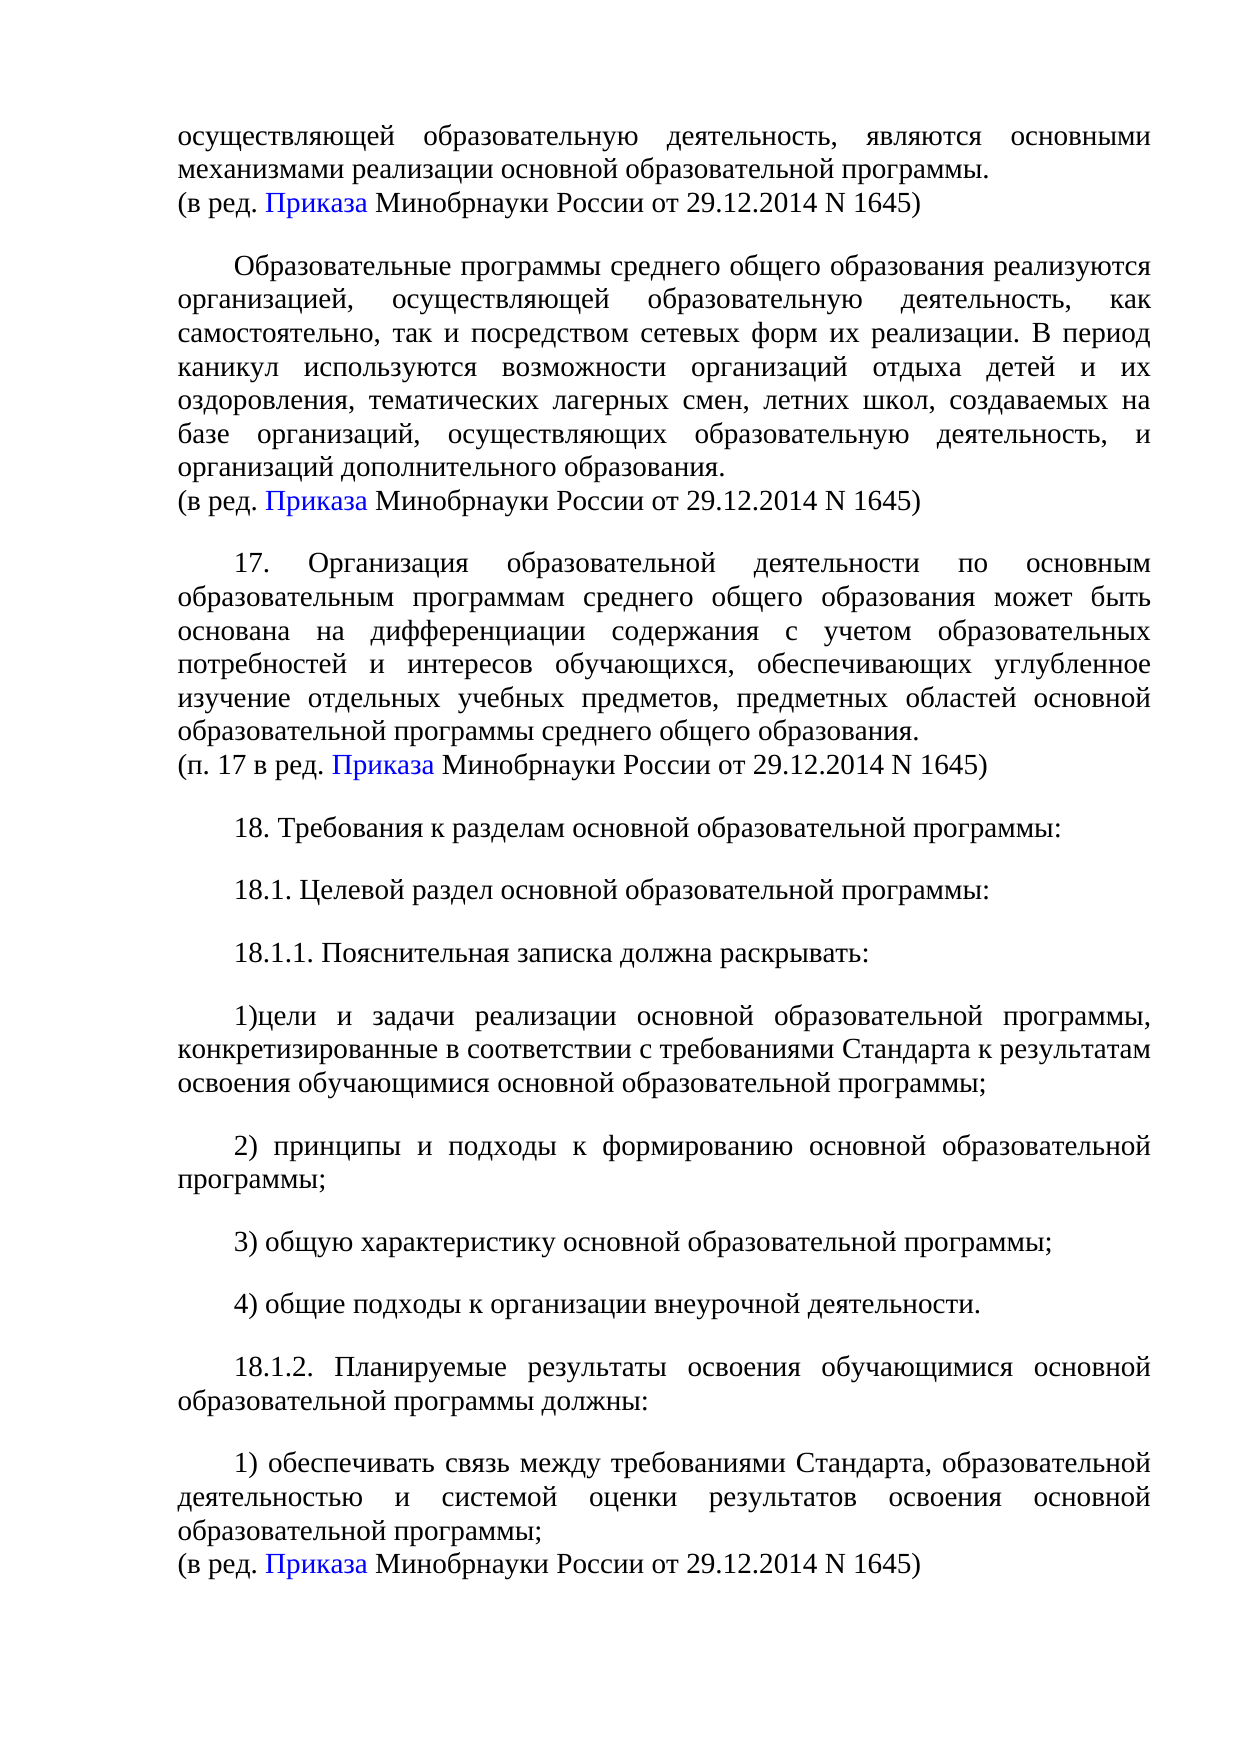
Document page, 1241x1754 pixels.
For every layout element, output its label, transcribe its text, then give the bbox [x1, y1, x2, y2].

text 18.1.1. Пояснительная записка должна раскрывать: [177, 935, 1152, 969]
text (в ред. Приказа Минобрнауки России от 29.12.2014 N 1645) [177, 483, 1152, 516]
text 4) общие подходы к организации внеурочной деятельности. [177, 1287, 1152, 1320]
text 18.1. Целевой раздел основной образовательной программы: [177, 872, 1152, 906]
text 3) общую характеристику основной образовательной программы; [177, 1224, 1152, 1257]
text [177, 118, 1152, 185]
text (в ред. Приказа Минобрнауки России от 29.12.2014 N 1645) [177, 185, 1152, 219]
text 1) обеспечивать связь между требованиями Стандарта, образовательной деятельностью и системой оценки результатов освоения основной образовательной программы; [177, 1446, 1152, 1546]
text (п. 17 в ред. Приказа Минобрнауки России от 29.12.2014 N 1645) [177, 747, 1152, 781]
text 18.1.2. Планируемые результаты освоения обучающимися основной образовательной программы должны: [177, 1349, 1152, 1416]
text 17. Организация образовательной деятельности по основным образовательным программам среднего общего образования может быть основана на дифференциации содержания с учетом образовательных потребностей и интересов обучающихся, обеспечивающих углубленное изучение отдельных учебных предметов, предметных областей основной образовательной программы среднего общего образования. [177, 546, 1152, 747]
text 1)цели и задачи реализации основной образовательной программы, конкретизированные в соответствии с требованиями Стандарта к результатам освоения обучающимися основной образовательной программы; [177, 998, 1152, 1098]
text 2) принципы и подходы к формированию основной образовательной программы; [177, 1128, 1152, 1195]
text 18. Требования к разделам основной образовательной программы: [177, 810, 1152, 843]
text Образовательные программы среднего общего образования реализуются организацией, осуществляющей образовательную деятельность, как самостоятельно, так и посредством сетевых форм их реализации. В период каникул используются возможности организаций отдыха детей и их оздоровления, тематических лагерных смен, летних школ, создаваемых на базе организаций, осуществляющих образовательную деятельность, и организаций дополнительного образования. [177, 248, 1152, 483]
text (в ред. Приказа Минобрнауки России от 29.12.2014 N 1645) [177, 1546, 1152, 1580]
